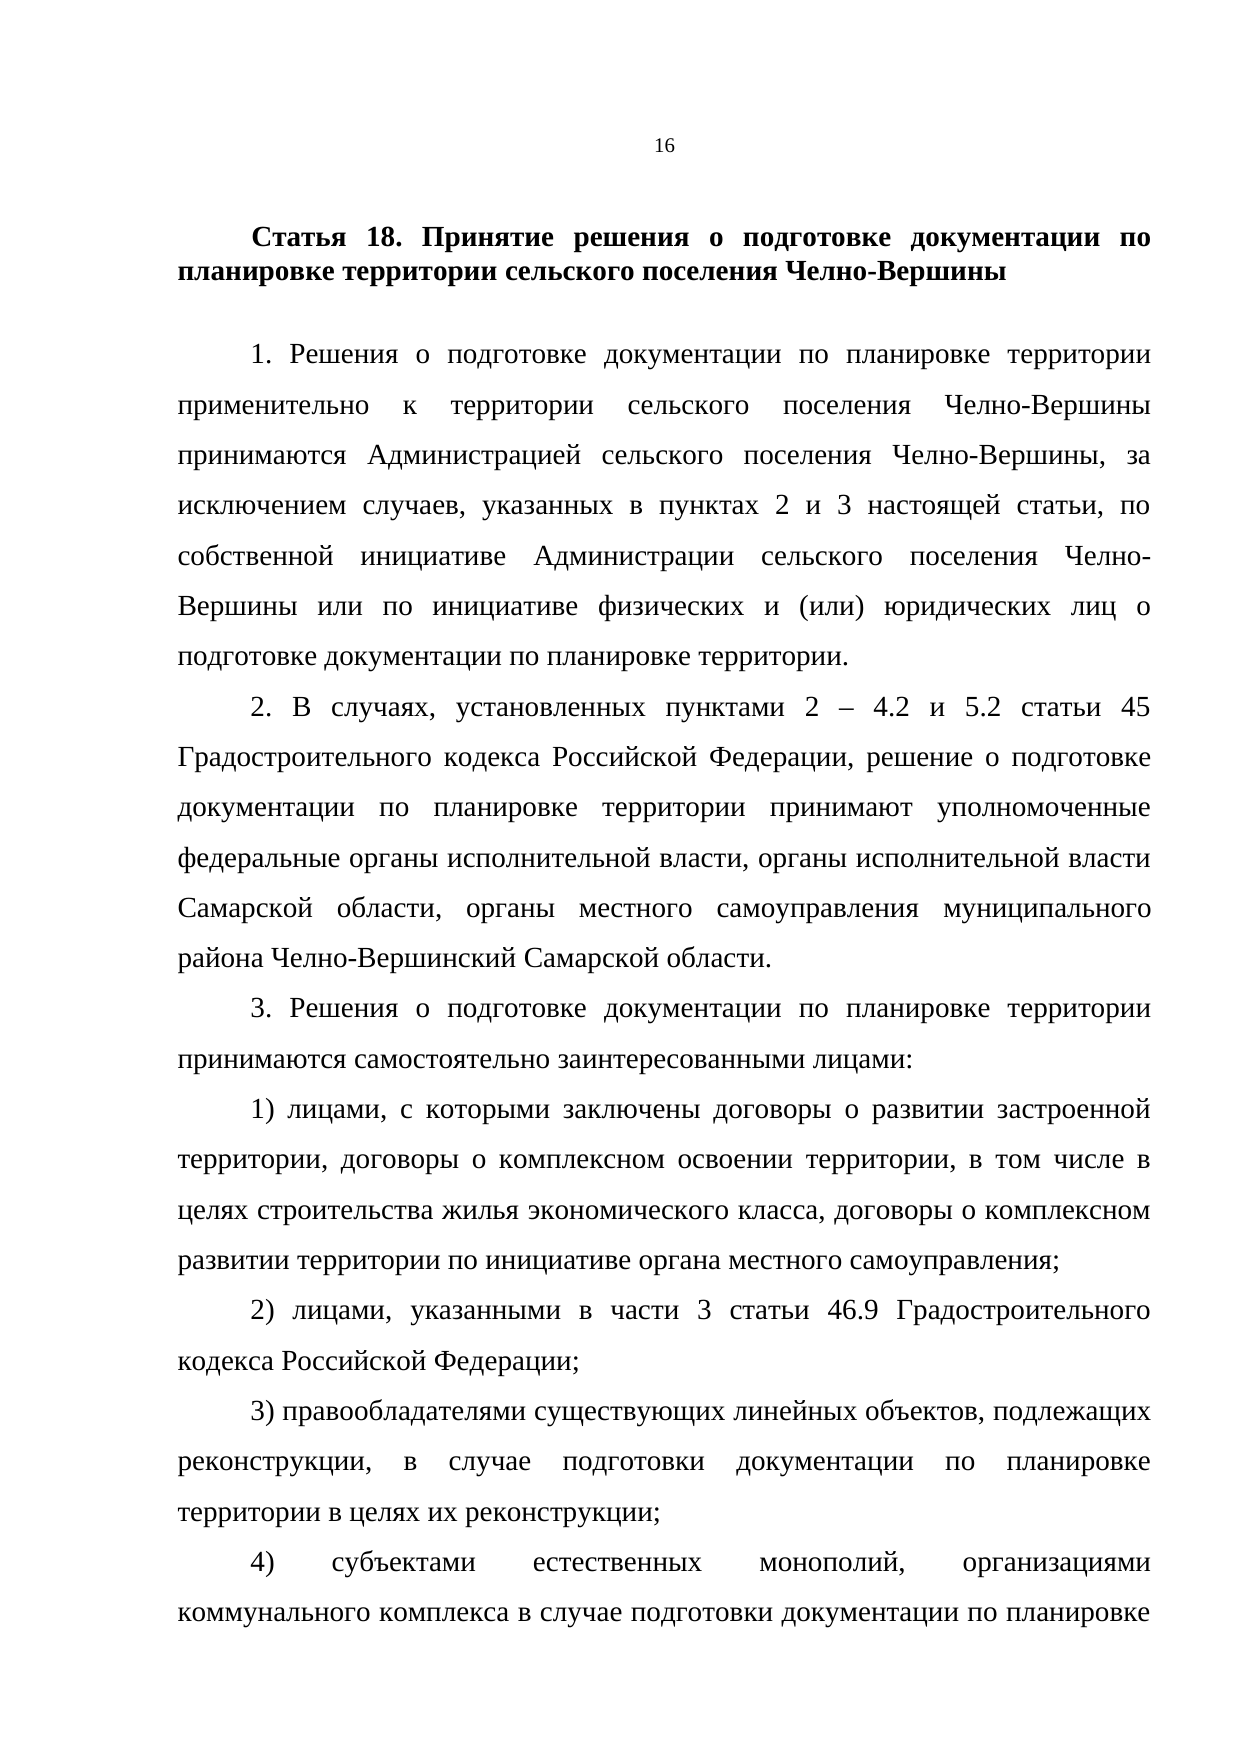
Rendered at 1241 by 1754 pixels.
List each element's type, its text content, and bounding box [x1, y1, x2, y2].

text 3. Решения о подготовке документации по планировке территории принимаются самостоятельно заинтересованными лицами: [177, 991, 1152, 1074]
text 3) правообладателями существующих линейных объектов, подлежащих реконструкции, в случае подготовки документации по планировке территории в целях их реконструкции; [177, 1393, 1152, 1527]
text 1. Решения о подготовке документации по планировке территории применительно к территории сельского поселения Челно-Вершины принимаются Администрацией сельского поселения Челно-Вершины, за исключением случаев, указанных в пунктах 2 и 3 настоящей статьи, по собственной инициативе Администрации сельского поселения Челно-Вершины или по инициативе физических и (или) юридических лиц о подготовке документации по планировке территории. [177, 337, 1152, 672]
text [177, 1544, 1152, 1628]
text Статья 18. Принятие решения о подготовке документации по планировке территории сельского поселения Челно-Вершины [177, 219, 1152, 286]
text 1) лицами, с которыми заключены договоры о развитии застроенной территории, договоры о комплексном освоении территории, в том числе в целях строительства жилья экономического класса, договоры о комплексном развитии территории по инициативе органа местного самоуправления; [177, 1091, 1152, 1276]
text 2) лицами, указанными в части 3 статьи 46.9 Градостроительного кодекса Российской Федерации; [177, 1292, 1152, 1376]
text 2. В случаях, установленных пунктами 2 – 4.2 и 5.2 статьи 45 Градостроительного кодекса Российской Федерации, решение о подготовке документации по планировке территории принимают уполномоченные федеральные органы исполнительной власти, органы исполнительной власти Самарской области, органы местного самоуправления муниципального района Челно-Вершинский Самарской области. [177, 689, 1152, 974]
